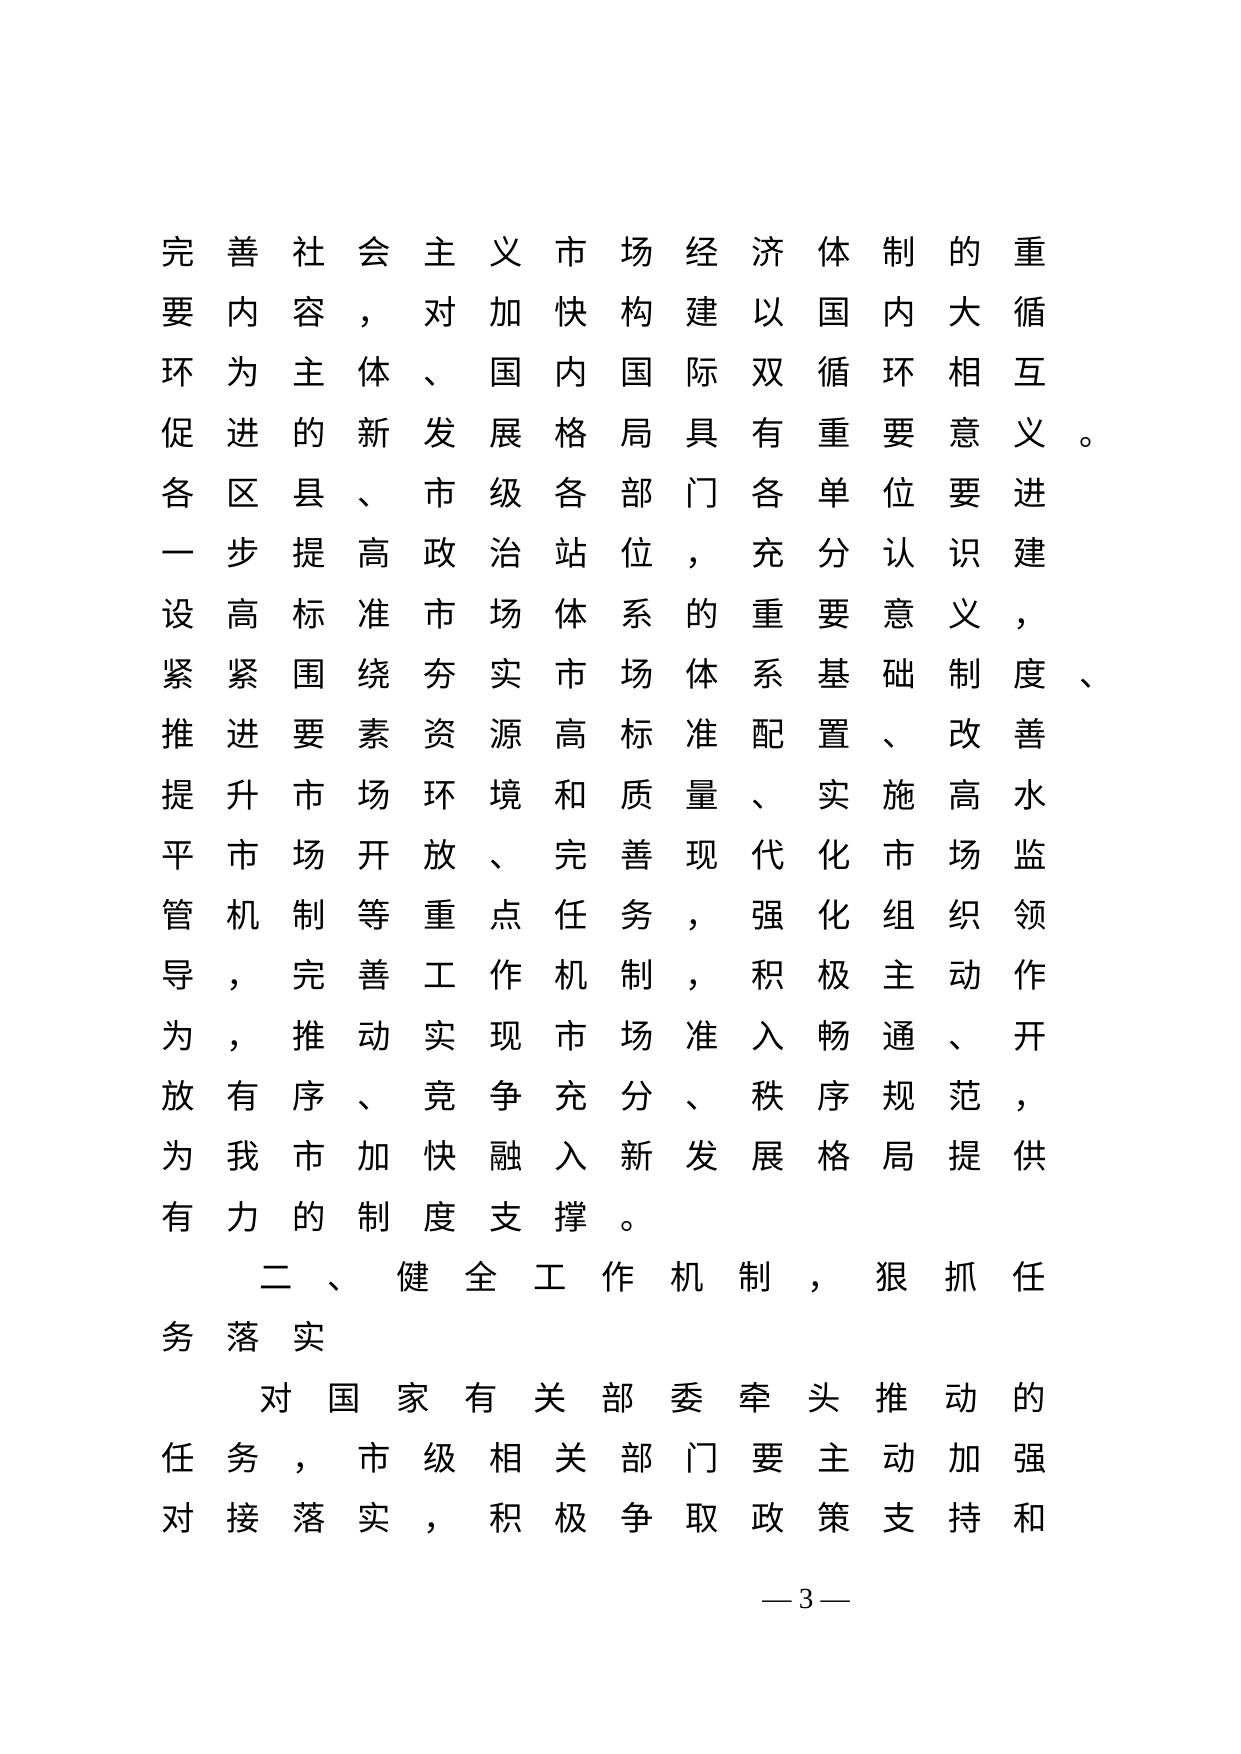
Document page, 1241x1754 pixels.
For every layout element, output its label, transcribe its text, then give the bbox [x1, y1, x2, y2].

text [161, 1365, 1079, 1546]
text 二、健全工作机制，狠抓任务落实 [161, 1245, 1079, 1365]
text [161, 219, 1079, 1245]
